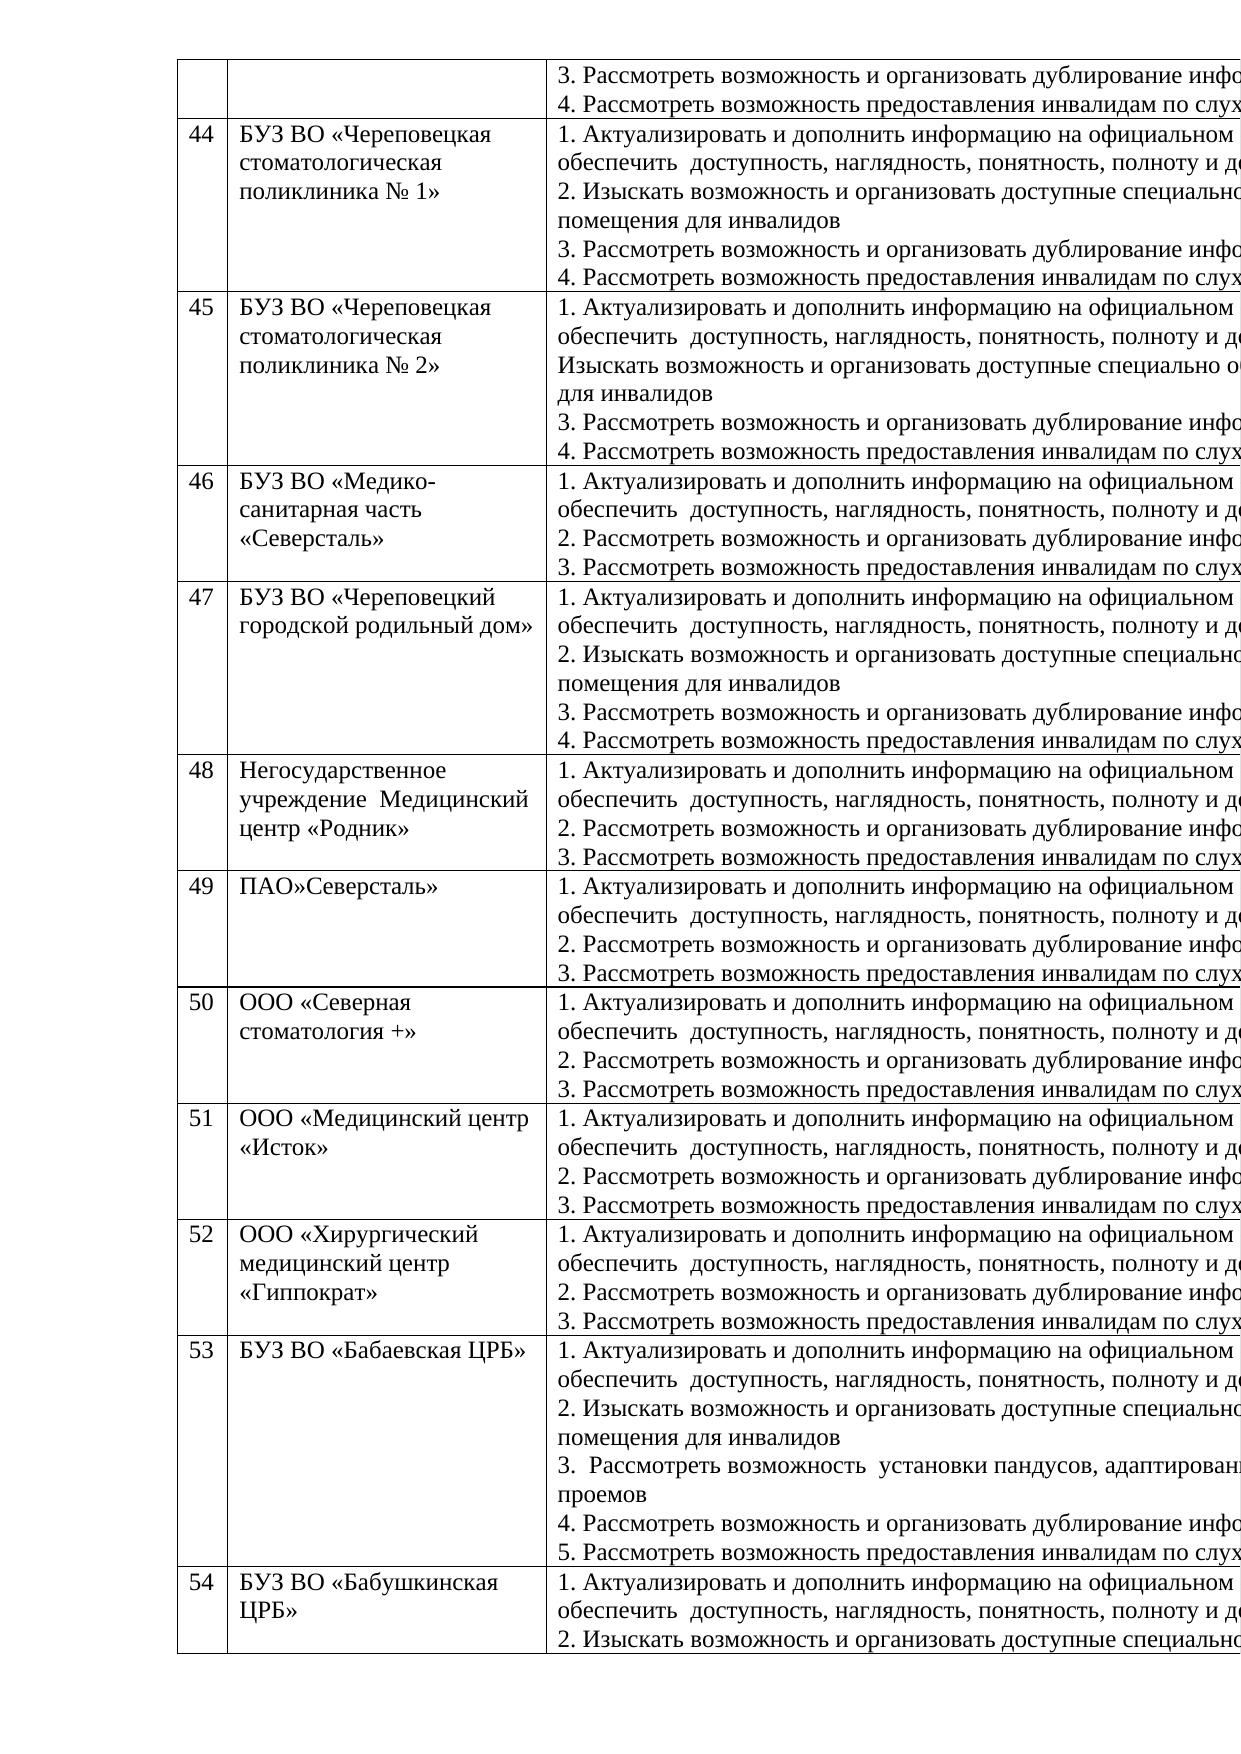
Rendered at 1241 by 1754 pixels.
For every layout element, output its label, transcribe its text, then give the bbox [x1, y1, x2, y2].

table_cell БУЗ ВО «Череповецкий городской родильный дом» [228, 582, 546, 754]
table_cell 49 [178, 871, 227, 986]
table_cell 1. Актуализировать и дополнить информацию на официальном сайте и информационных стендах МО и обеспечить доступность, наглядность, понятность, полноту и достоверность представленной информации Изыскать возможность и организовать доступные специально оборудованные санитарно-гигиенические помещения для инвалидов 3. Рассмотреть возможность и организовать дублирование информации шрифтом Брайля 4. Рассмотреть возможность предоставления инвалидам по слуху услуг сурдопереводчика [547, 292, 1240, 465]
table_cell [228, 60, 546, 118]
table_cell ООО «Северная стоматология +» [228, 988, 546, 1102]
table_cell 1. Актуализировать и дополнить информацию на официальном сайте и информационных стендах МО и обеспечить доступность, наглядность, понятность, полноту и достоверность представленной информации 2. Рассмотреть возможность и организовать дублирование информации шрифтом Брайля 3. Рассмотреть возможность предоставления инвалидам по слуху услуг сурдопереводчика [547, 871, 1240, 986]
table_cell БУЗ ВО «Череповецкая стоматологическая поликлиника № 1» [228, 119, 546, 291]
table_cell 43 [178, 60, 227, 118]
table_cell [228, 1567, 546, 1653]
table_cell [547, 119, 1240, 291]
table_cell 52 [178, 1220, 227, 1334]
table_cell 1. Актуализировать и дополнить информацию на официальном сайте и информационных стендах МО и обеспечить доступность, наглядность, понятность, полноту и достоверность представленной информации 2. Рассмотреть возможность и организовать дублирование информации шрифтом Брайля 3. Рассмотреть возможность предоставления инвалидам по слуху услуг сурдопереводчика [547, 755, 1240, 870]
table_cell ООО «Хирургический медицинский центр «Гиппократ» [228, 1220, 546, 1334]
table_cell БУЗ ВО «Медико-санитарная часть «Северсталь» [228, 466, 546, 581]
table_cell 1. Актуализировать и дополнить информацию на официальном сайте и информационных стендах МО и обеспечить доступность, наглядность, понятность, полноту и достоверность представленной информации 2. Рассмотреть возможность и организовать дублирование информации шрифтом Брайля 3. Рассмотреть возможность предоставления инвалидам по слуху услуг сурдопереводчика [547, 1220, 1240, 1334]
table_cell 50 [178, 988, 227, 1102]
table_cell 1. Актуализировать и дополнить информацию на официальном сайте и информационных стендах МО и обеспечить доступность, наглядность, понятность, полноту и достоверность представленной информации 2. Рассмотреть возможность и организовать дублирование информации шрифтом Брайля 3. Рассмотреть возможность предоставления инвалидам по слуху услуг сурдопереводчика [547, 988, 1240, 1102]
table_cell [547, 1567, 1240, 1653]
table_cell 47 [178, 582, 227, 754]
table_cell 1. Актуализировать и дополнить информацию на официальном сайте и информационных стендах МО и обеспечить доступность, наглядность, понятность, полноту и достоверность представленной информации 2. Изыскать возможность и организовать доступные специально оборудованные санитарно-гигиенические помещения для инвалидов 3. Рассмотреть возможность установки пандусов, адаптированных лифтов, поручней, расширенных дверных проемов 4. Рассмотреть возможность и организовать дублирование информации шрифтом Брайля 5. Рассмотреть возможность предоставления инвалидам по слуху услуг сурдопереводчика [547, 1336, 1240, 1566]
table_cell ООО «Медицинский центр «Исток» [228, 1104, 546, 1218]
table_cell БУЗ ВО «Бабаевская ЦРБ» [228, 1336, 546, 1566]
table_cell 44 [178, 119, 227, 291]
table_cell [547, 60, 1240, 118]
table_cell 45 [178, 292, 227, 465]
table_cell 1. Актуализировать и дополнить информацию на официальном сайте и информационных стендах МО и обеспечить доступность, наглядность, понятность, полноту и достоверность представленной информации 2. Рассмотреть возможность и организовать дублирование информации шрифтом Брайля 3. Рассмотреть возможность предоставления инвалидам по слуху услуг сурдопереводчика [547, 466, 1240, 581]
table_cell 46 [178, 466, 227, 581]
table_cell 54 [178, 1567, 227, 1653]
table_cell БУЗ ВО «Череповецкая стоматологическая поликлиника № 2» [228, 292, 546, 465]
table_cell 51 [178, 1104, 227, 1218]
table_cell 48 [178, 755, 227, 870]
table_cell ПАО»Северсталь» [228, 871, 546, 986]
table_cell Негосударственное учреждение Медицинский центр «Родник» [228, 755, 546, 870]
table_cell 53 [178, 1336, 227, 1566]
table_cell 1. Актуализировать и дополнить информацию на официальном сайте и информационных стендах МО и обеспечить доступность, наглядность, понятность, полноту и достоверность представленной информации 2. Рассмотреть возможность и организовать дублирование информации шрифтом Брайля 3. Рассмотреть возможность предоставления инвалидам по слуху услуг сурдопереводчика [547, 1104, 1240, 1218]
